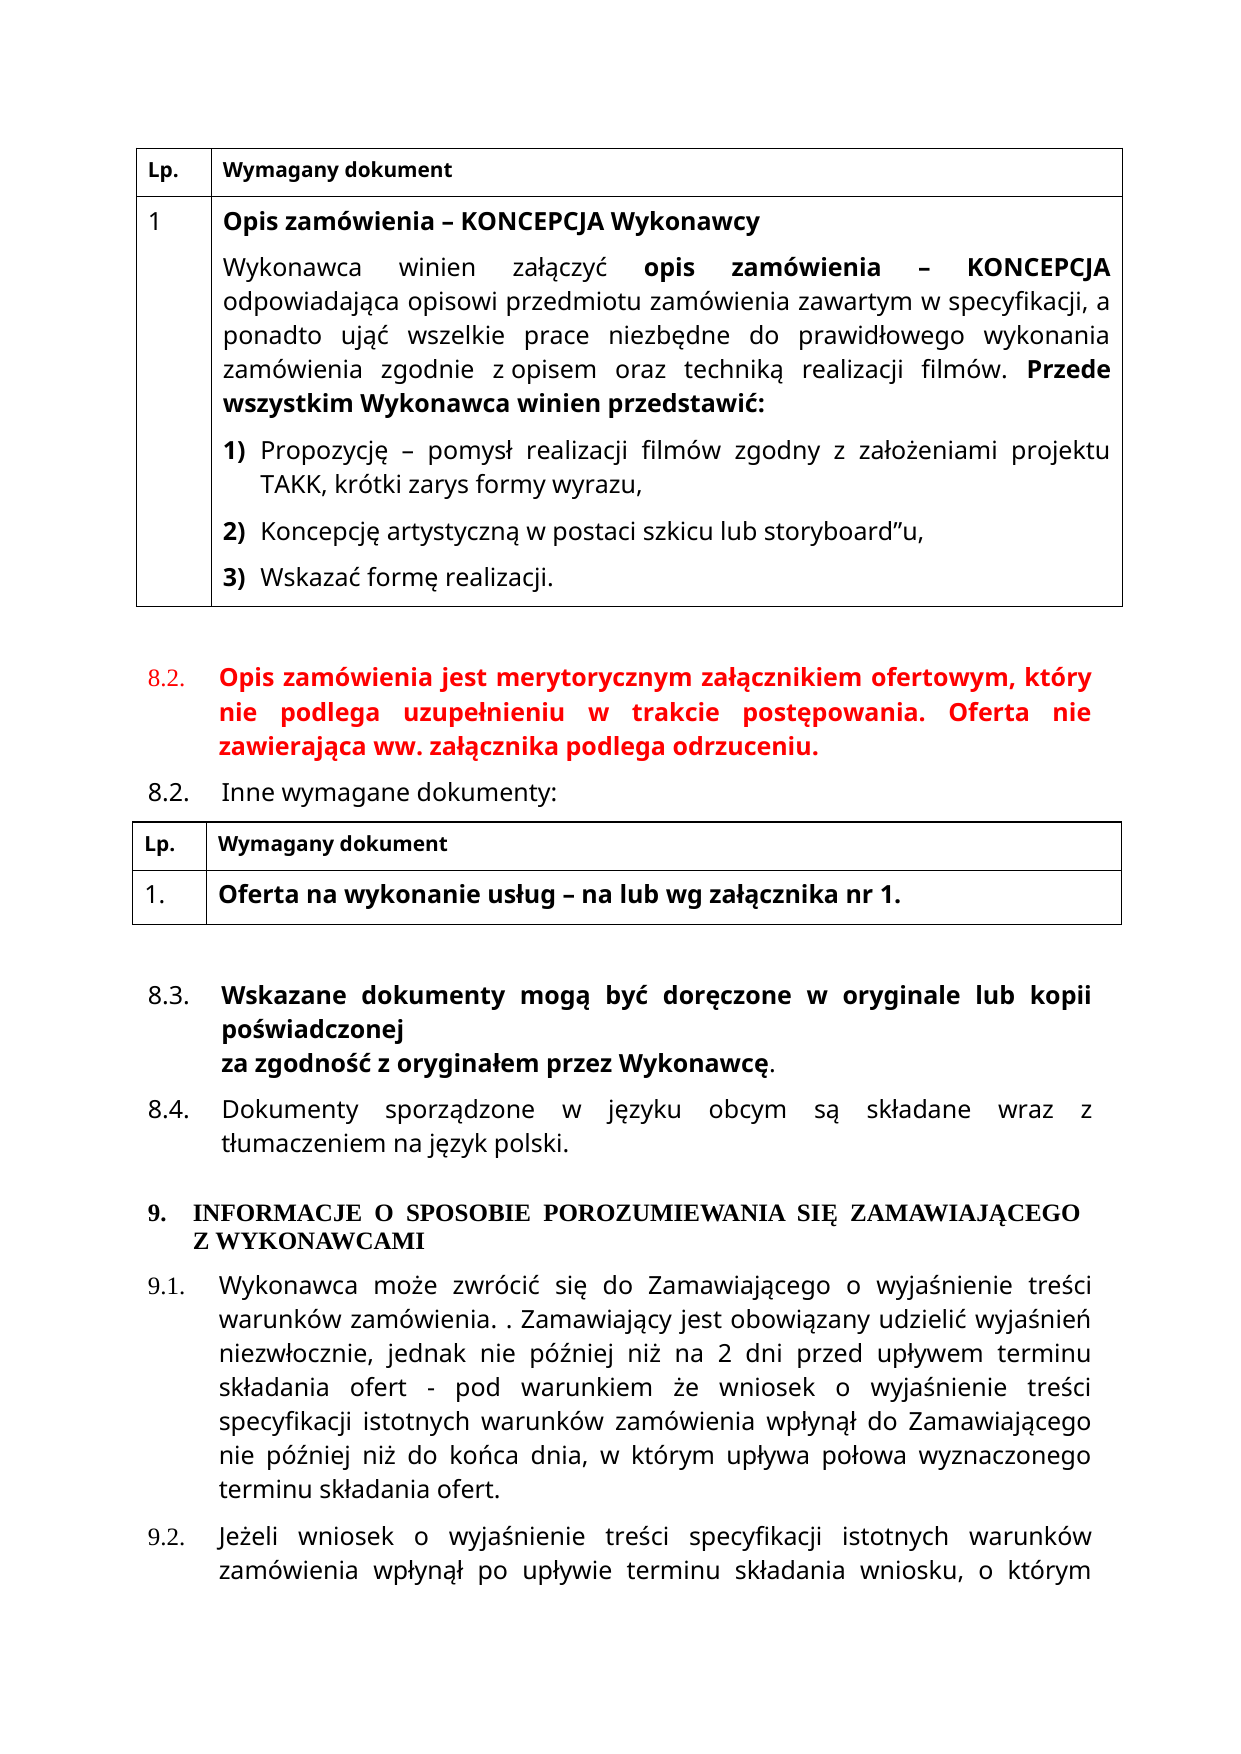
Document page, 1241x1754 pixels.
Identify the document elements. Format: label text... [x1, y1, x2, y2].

table_header Wymagany dokument [207, 823, 1121, 869]
table_header Lp. [133, 823, 206, 869]
subtitle Informacje o sposobie porozumiewania się zamawiającego z Wykonawcami [148, 1198, 1093, 1255]
text 8.2. Inne wymagane dokumenty: [148, 775, 1093, 809]
text 8.4. Dokumenty sporządzone w języku obcym są składane wraz z tłumaczeniem na język polski. [148, 1092, 1093, 1160]
subtitle Wykonawca może zwrócić się do Zamawiającego o wyjaśnienie treści warunków zamówienia. . Zamawiający jest obowiązany udzielić wyjaśnień niezwłocznie, jednak nie później niż na 2 dni przed upływem terminu składania ofert - pod warunkiem że wniosek o wyjaśnienie treści specyfikacji istotnych warunków zamówienia wpłynął do Zamawiającego nie później niż do końca dnia, w którym upływa połowa wyznaczonego terminu składania ofert. [148, 1268, 1093, 1506]
list Opis zamówienia jest merytorycznym załącznikiem ofertowym, który nie podlega uzupełnieniu w trakcie postępowania. Oferta nie zawierająca ww. załącznika podlega odrzuceniu. [148, 660, 1093, 762]
table_cell Opis zamówienia – KONCEPCJA Wykonawcy Wykonawca winien załączyć opis zamówienia – KONCEPCJA odpowiadająca opisowi przedmiotu zamówienia zawartym w specyfikacji, a ponadto ująć wszelkie prace niezbędne do prawidłowego wykonania zamówienia zgodnie z opisem oraz techniką realizacji filmów. Przede wszystkim Wykonawca winien przedstawić: Propozycję – pomysł realizacji filmów zgodny z założeniami projektu TAKK, krótki zarys formy wyrazu, Koncepcję artystyczną w postaci szkicu lub storyboard”u, Wskazać formę realizacji. [212, 197, 1122, 606]
table_header Wymagany dokument [212, 149, 1122, 196]
table_header Lp. [137, 149, 211, 196]
table_cell 1. [133, 871, 206, 923]
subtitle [148, 1518, 1093, 1587]
table_cell 1 [137, 197, 211, 606]
table_cell Oferta na wykonanie usług – na lub wg załącznika nr 1. [207, 871, 1121, 923]
text 8.3. Wskazane dokumenty mogą być doręczone w oryginale lub kopii poświadczonej za zgodność z oryginałem przez Wykonawcę. [148, 977, 1093, 1079]
